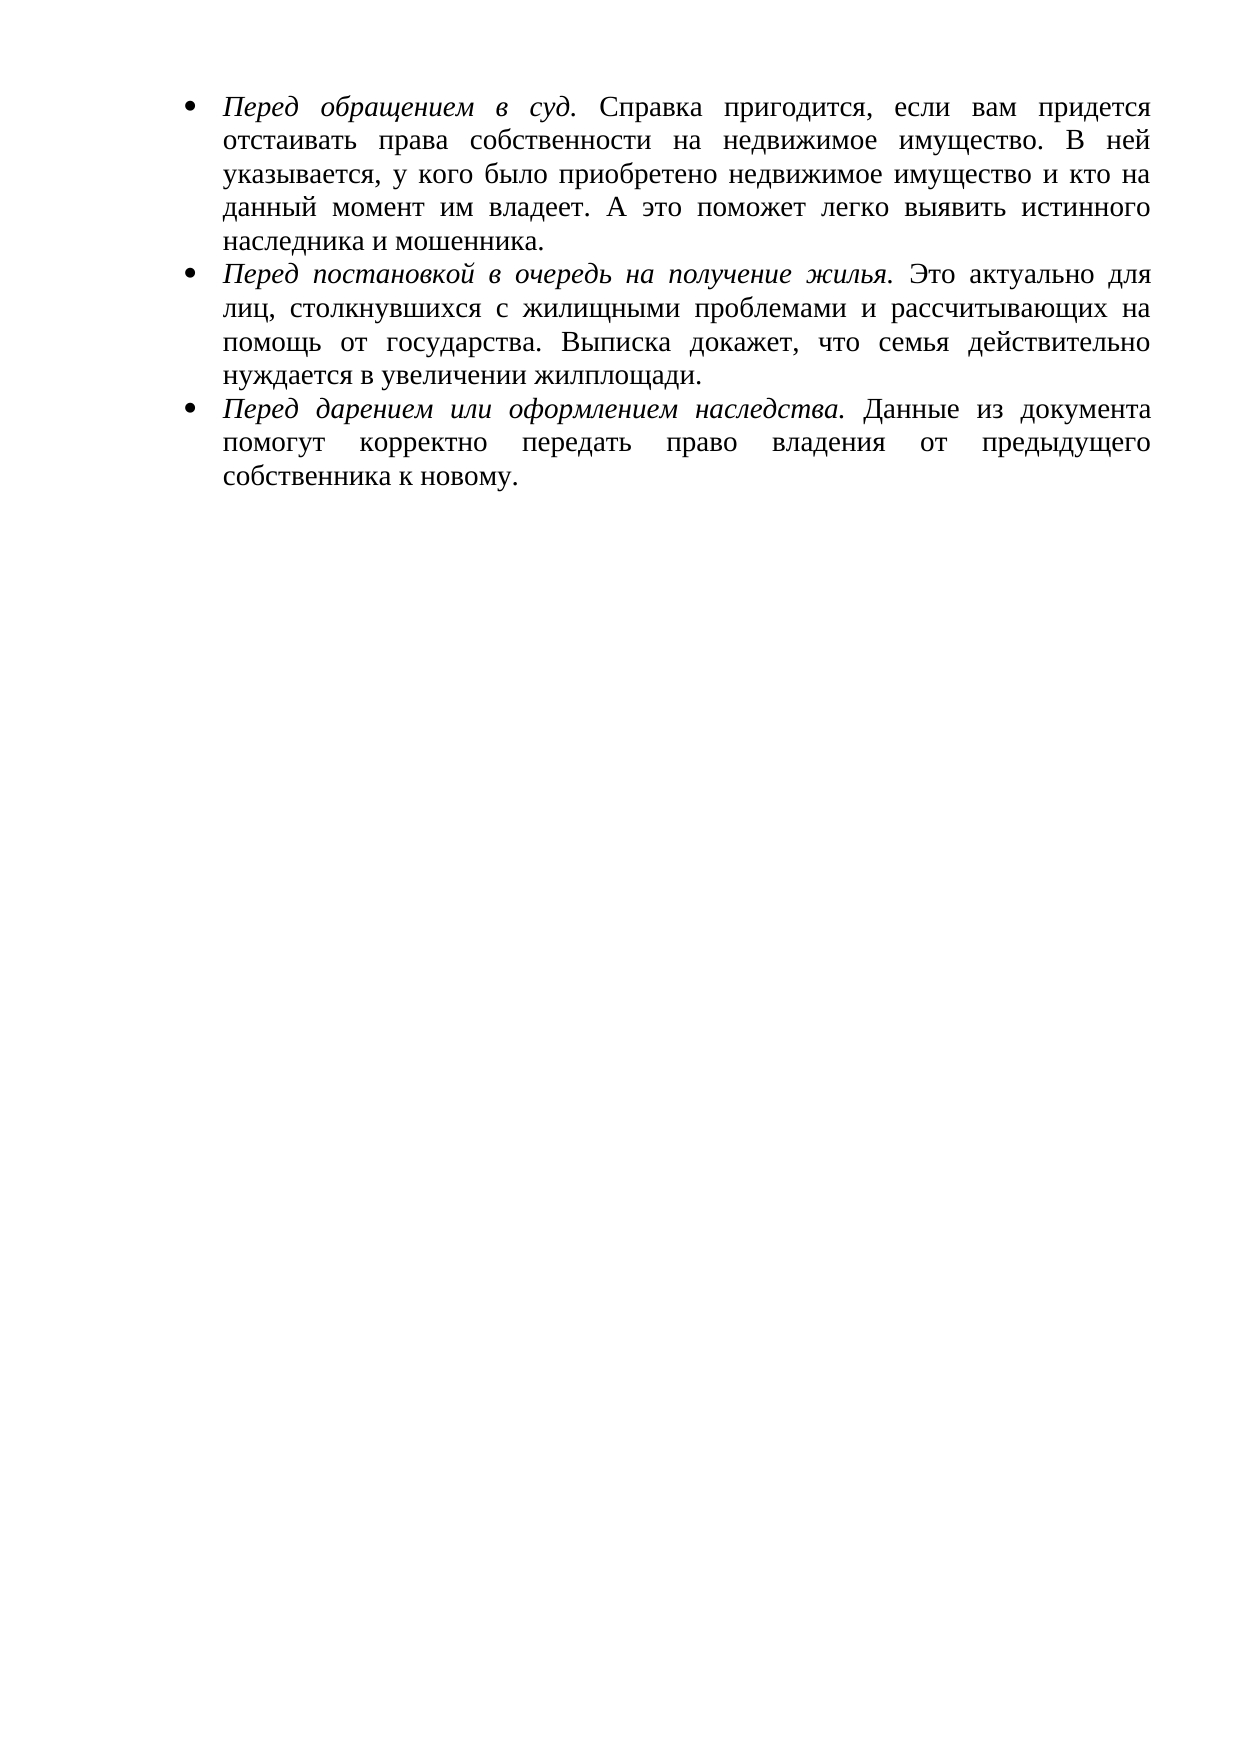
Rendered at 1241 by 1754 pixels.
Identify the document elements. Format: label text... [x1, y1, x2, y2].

list Перед обращением в суд. Справка пригодится, если вам придется отстаивать права собственности на недвижимое имущество. В ней указывается, у кого было приобретено недвижимое имущество и кто на данный момент им владеет. А это поможет легко выявить истинного наследника и мошенника. [185, 89, 1152, 256]
list Перед постановкой в очередь на получение жилья. Это актуально для лиц, столкнувшихся с жилищными проблемами и рассчитывающих на помощь от государства. Выписка докажет, что семья действительно нуждается в увеличении жилплощади. [185, 256, 1152, 391]
list Перед дарением или оформлением наследства. Данные из документа помогут корректно передать право владения от предыдущего собственника к новому. [185, 391, 1152, 491]
